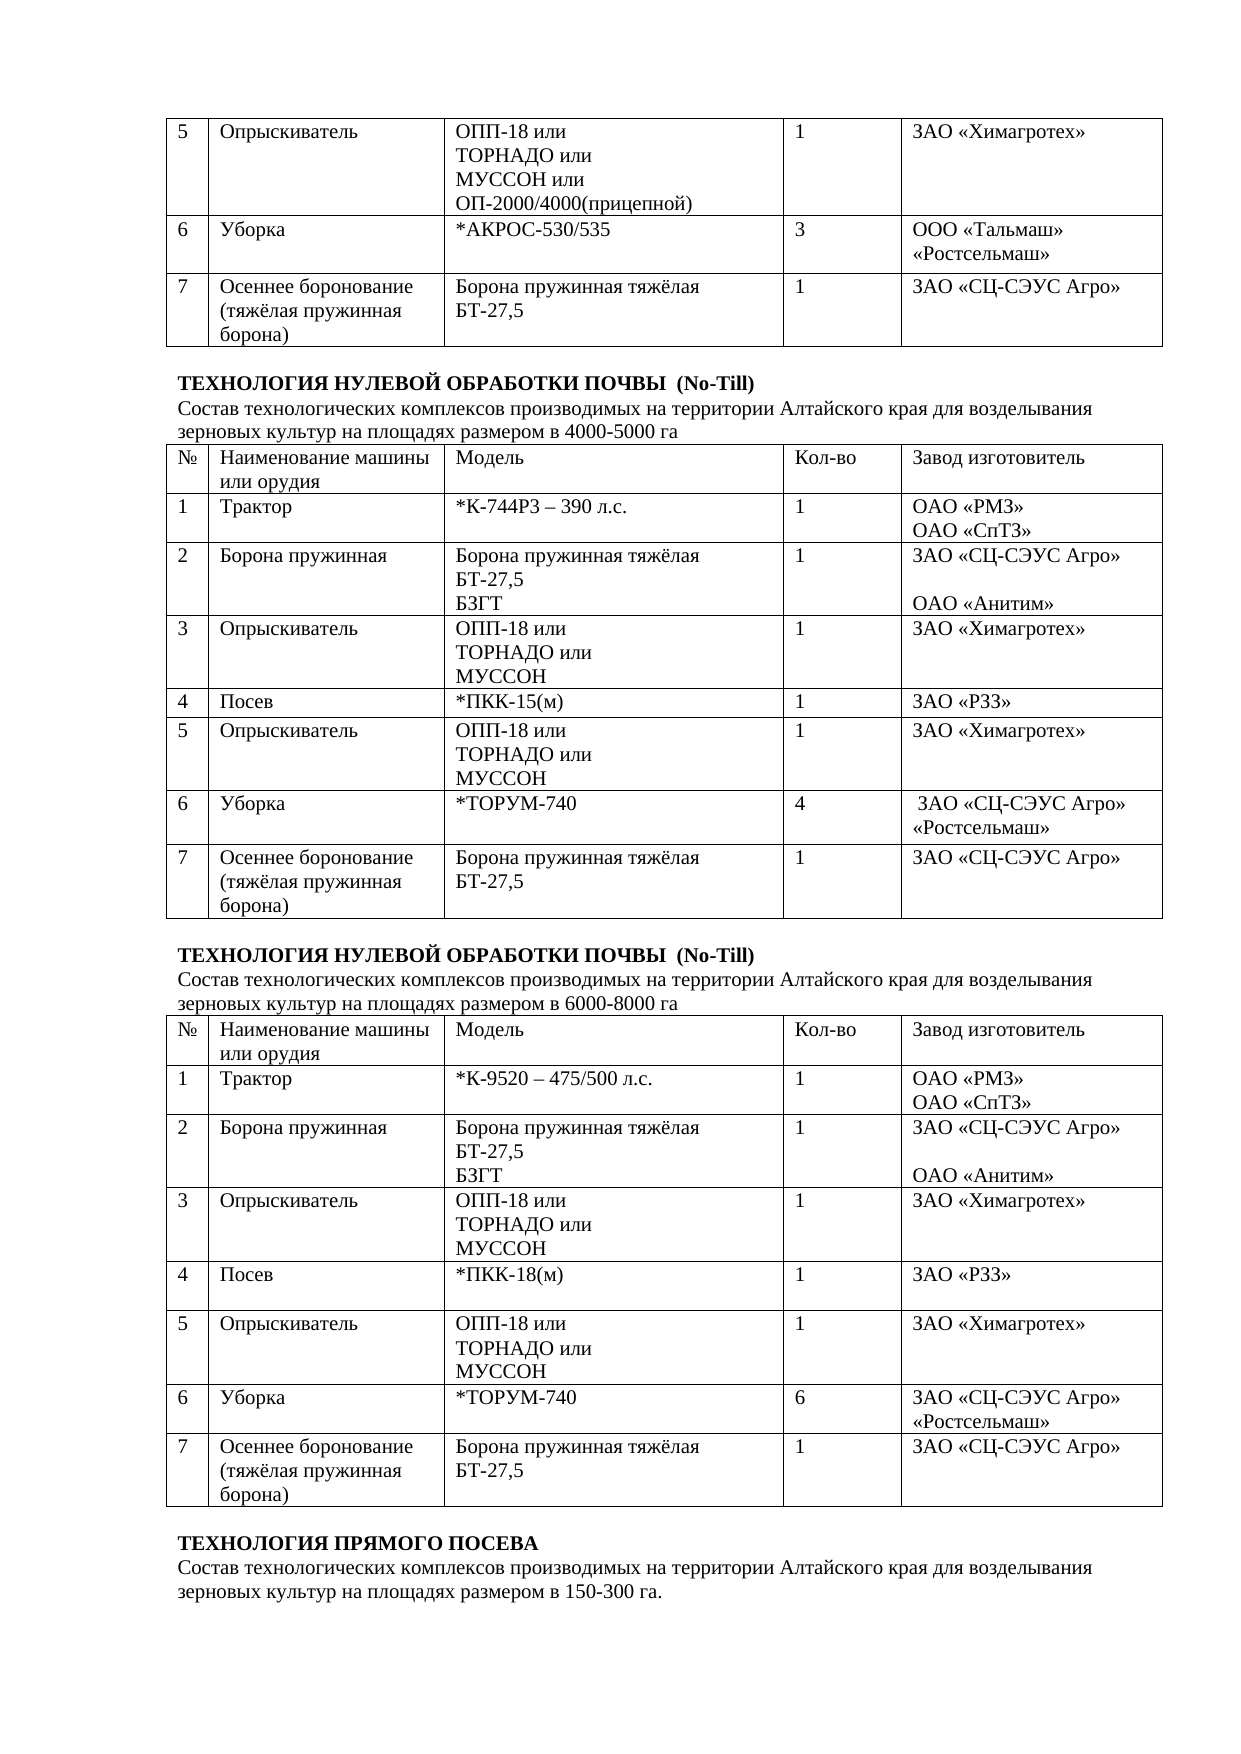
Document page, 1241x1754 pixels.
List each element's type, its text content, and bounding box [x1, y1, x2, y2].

table_header № [167, 445, 208, 493]
table_header № [167, 1016, 208, 1064]
table_cell *ТОРУМ-740 [445, 791, 783, 844]
table_cell 1 [784, 689, 901, 717]
table_cell Трактор [209, 494, 444, 542]
table_cell Посев [209, 689, 444, 717]
table_cell 6 [167, 216, 208, 273]
table_cell ОПП-18 или ТОРНАДО или МУССОН [445, 1311, 783, 1383]
table_cell ЗАО «Химагротех» [902, 718, 1162, 790]
table_cell 7 [167, 845, 208, 918]
table_cell *АКРОС-530/535 [445, 216, 783, 273]
table_cell 5 [167, 119, 208, 215]
table_cell ЗАО «СЦ-СЭУС Агро» [902, 845, 1162, 918]
table_cell 1 [784, 1066, 901, 1114]
table_cell ОАО «РМЗ» ОАО «СпТЗ» [902, 1066, 1162, 1114]
table_cell *ТОРУМ-740 [445, 1385, 783, 1433]
table_cell ЗАО «РЗЗ» [902, 689, 1162, 717]
table_cell Опрыскиватель [209, 119, 444, 215]
table_cell 2 [167, 543, 208, 615]
table_cell ЗАО «СЦ-СЭУС Агро» [902, 274, 1162, 346]
table_header Кол-во [784, 445, 901, 493]
table_cell Опрыскиватель [209, 1188, 444, 1261]
table_cell 4 [167, 689, 208, 717]
table_header Модель [445, 445, 783, 493]
table_cell ЗАО «СЦ-СЭУС Агро» «Ростсельмаш» [902, 791, 1162, 844]
table_cell Борона пружинная тяжёлая БТ-27,5 БЗГТ [445, 543, 783, 615]
table_cell 1 [784, 1115, 901, 1187]
table_header Наименование машины или орудия [209, 445, 444, 493]
table_header Модель [445, 1016, 783, 1064]
table_cell Борона пружинная [209, 543, 444, 615]
table_cell ЗАО «СЦ-СЭУС Агро» «Ростсельмаш» [902, 1385, 1162, 1433]
table_cell Уборка [209, 1385, 444, 1433]
table_header Кол-во [784, 1016, 901, 1064]
table_cell 1 [784, 845, 901, 918]
table_cell 1 [784, 1311, 901, 1383]
table_cell 4 [167, 1262, 208, 1310]
table_cell ЗАО «Химагротех» [902, 1188, 1162, 1261]
table_cell Уборка [209, 216, 444, 273]
table_cell 1 [784, 543, 901, 615]
table_cell ОПП-18 или ТОРНАДО или МУССОН [445, 1188, 783, 1261]
text Состав технологических комплексов производимых на территории Алтайского края для возделывания зерновых культур на площадях размером в 150-300 га. [177, 1555, 1152, 1603]
table_cell 7 [167, 274, 208, 346]
text ТЕХНОЛОГИЯ НУЛЕВОЙ ОБРАБОТКИ ПОЧВЫ (No-Till) [177, 371, 1152, 395]
table_cell ЗАО «Химагротех» [902, 1311, 1162, 1383]
table_cell ЗАО «РЗЗ» [902, 1262, 1162, 1310]
table_cell 3 [167, 1188, 208, 1261]
table_cell 1 [784, 494, 901, 542]
table_cell *К-9520 – 475/500 л.с. [445, 1066, 783, 1114]
table_cell ОПП-18 или ТОРНАДО или МУССОН [445, 718, 783, 790]
table_cell ЗАО «СЦ-СЭУС Агро» [902, 1434, 1162, 1506]
table_cell 3 [167, 616, 208, 688]
table_cell Борона пружинная тяжёлая БТ-27,5 [445, 1434, 783, 1506]
table_cell 6 [167, 1385, 208, 1433]
table_cell Осеннее боронование (тяжёлая пружинная борона) [209, 1434, 444, 1506]
table_header Наименование машины или орудия [209, 1016, 444, 1064]
table_cell ОАО «РМЗ» ОАО «СпТЗ» [902, 494, 1162, 542]
table_cell 1 [784, 1434, 901, 1506]
table_cell 7 [167, 1434, 208, 1506]
table_cell 5 [167, 718, 208, 790]
table_cell 1 [784, 718, 901, 790]
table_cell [445, 119, 783, 215]
text ТЕХНОЛОГИЯ НУЛЕВОЙ ОБРАБОТКИ ПОЧВЫ (No-Till) [177, 943, 1152, 967]
table_cell ЗАО «Химагротех» [902, 616, 1162, 688]
table_cell 1 [784, 1188, 901, 1261]
table_cell 1 [167, 494, 208, 542]
table_cell Трактор [209, 1066, 444, 1114]
table_cell ООО «Тальмаш» «Ростсельмаш» [902, 216, 1162, 273]
table_cell Борона пружинная тяжёлая БТ-27,5 [445, 845, 783, 918]
table_cell 1 [784, 274, 901, 346]
table_header Завод изготовитель [902, 1016, 1162, 1064]
table_cell 4 [784, 791, 901, 844]
table_cell *К-744Р3 – 390 л.с. [445, 494, 783, 542]
table_cell Борона пружинная тяжёлая БТ-27,5 [445, 274, 783, 346]
table_cell 6 [784, 1385, 901, 1433]
table_cell Осеннее боронование (тяжёлая пружинная борона) [209, 274, 444, 346]
table_cell ОПП-18 или ТОРНАДО или МУССОН [445, 616, 783, 688]
table_cell Борона пружинная тяжёлая БТ-27,5 БЗГТ [445, 1115, 783, 1187]
table_cell 5 [167, 1311, 208, 1383]
text ТЕХНОЛОГИЯ ПРЯМОГО ПОСЕВА [177, 1531, 1152, 1555]
table_cell ЗАО «Химагротех» [902, 119, 1162, 215]
table_cell Посев [209, 1262, 444, 1310]
text Состав технологических комплексов производимых на территории Алтайского края для возделывания зерновых культур на площадях размером в 6000-8000 га [177, 967, 1152, 1015]
table_cell 6 [167, 791, 208, 844]
table_cell Осеннее боронование (тяжёлая пружинная борона) [209, 845, 444, 918]
table_header Завод изготовитель [902, 445, 1162, 493]
table_cell ЗАО «СЦ-СЭУС Агро» ОАО «Анитим» [902, 543, 1162, 615]
table_cell Опрыскиватель [209, 616, 444, 688]
table_cell 1 [784, 616, 901, 688]
table_cell Борона пружинная [209, 1115, 444, 1187]
text Состав технологических комплексов производимых на территории Алтайского края для возделывания зерновых культур на площадях размером в 4000-5000 га [177, 395, 1152, 443]
table_cell *ПКК-15(м) [445, 689, 783, 717]
table_cell 3 [784, 216, 901, 273]
table_cell ЗАО «СЦ-СЭУС Агро» ОАО «Анитим» [902, 1115, 1162, 1187]
table_cell 2 [167, 1115, 208, 1187]
table_cell Уборка [209, 791, 444, 844]
table_cell *ПКК-18(м) [445, 1262, 783, 1310]
table_cell 1 [167, 1066, 208, 1114]
table_cell Опрыскиватель [209, 1311, 444, 1383]
table_cell 1 [784, 119, 901, 215]
table_cell Опрыскиватель [209, 718, 444, 790]
table_cell 1 [784, 1262, 901, 1310]
